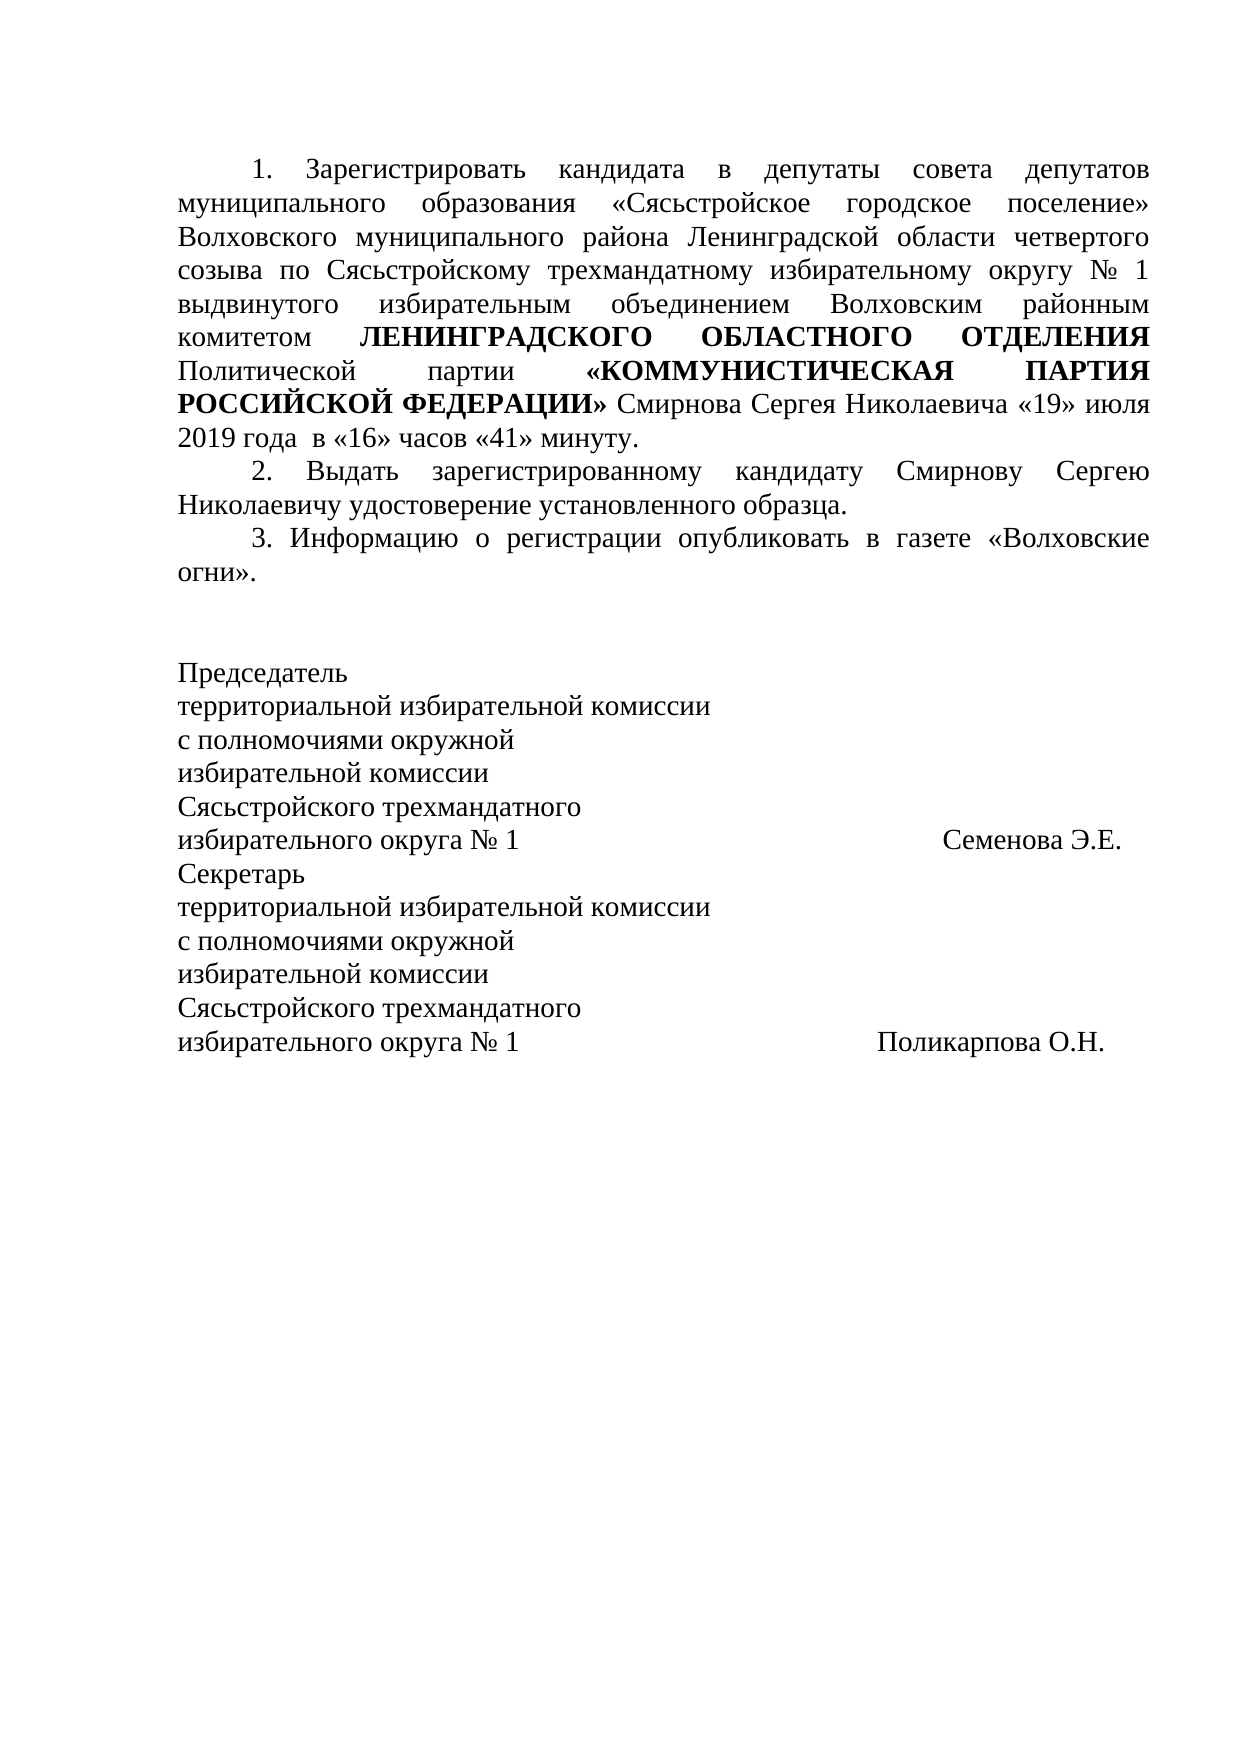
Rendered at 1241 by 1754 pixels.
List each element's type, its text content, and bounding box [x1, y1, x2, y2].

text территориальной избирательной комиссии [177, 688, 1150, 722]
text 1. Зарегистрировать кандидата в депутаты совета депутатов муниципального образования «Сясьстройское городское поселение» Волховского муниципального района Ленинградской области четвертого созыва по Сясьстройскому трехмандатному избирательному округу № 1 выдвинутого избирательным объединением Волховским районным комитетом ЛЕНИНГРАДСКОГО ОБЛАСТНОГО ОТДЕЛЕНИЯ Политической партии «КОММУНИСТИЧЕСКАЯ ПАРТИЯ РОССИЙСКОЙ ФЕДЕРАЦИИ» Смирнова Сергея Николаевича «19» июля 2019 года в «16» часов «41» минуту. [177, 152, 1150, 453]
text избирательной комиссии [177, 755, 1150, 789]
text Сясьстройского трехмандатного [177, 990, 1150, 1024]
text 3. Информацию о регистрации опубликовать в газете «Волховские огни». [177, 521, 1150, 588]
text Председатель [177, 655, 1150, 688]
text избирательного округа № 1 Семенова Э.Е. [177, 822, 1150, 856]
text Сясьстройского трехмандатного [177, 789, 1150, 822]
text 2. Выдать зарегистрированному кандидату Смирнову Сергею Николаевичу удостоверение установленного образца. [177, 453, 1150, 521]
text избирательного округа № 1 Поликарпова О.Н. [177, 1024, 1150, 1057]
text с полномочиями окружной [177, 722, 1150, 755]
text с полномочиями окружной [177, 923, 1150, 957]
text избирательной комиссии [177, 957, 1150, 990]
text территориальной избирательной комиссии [177, 889, 1150, 923]
text Секретарь [177, 856, 1150, 889]
